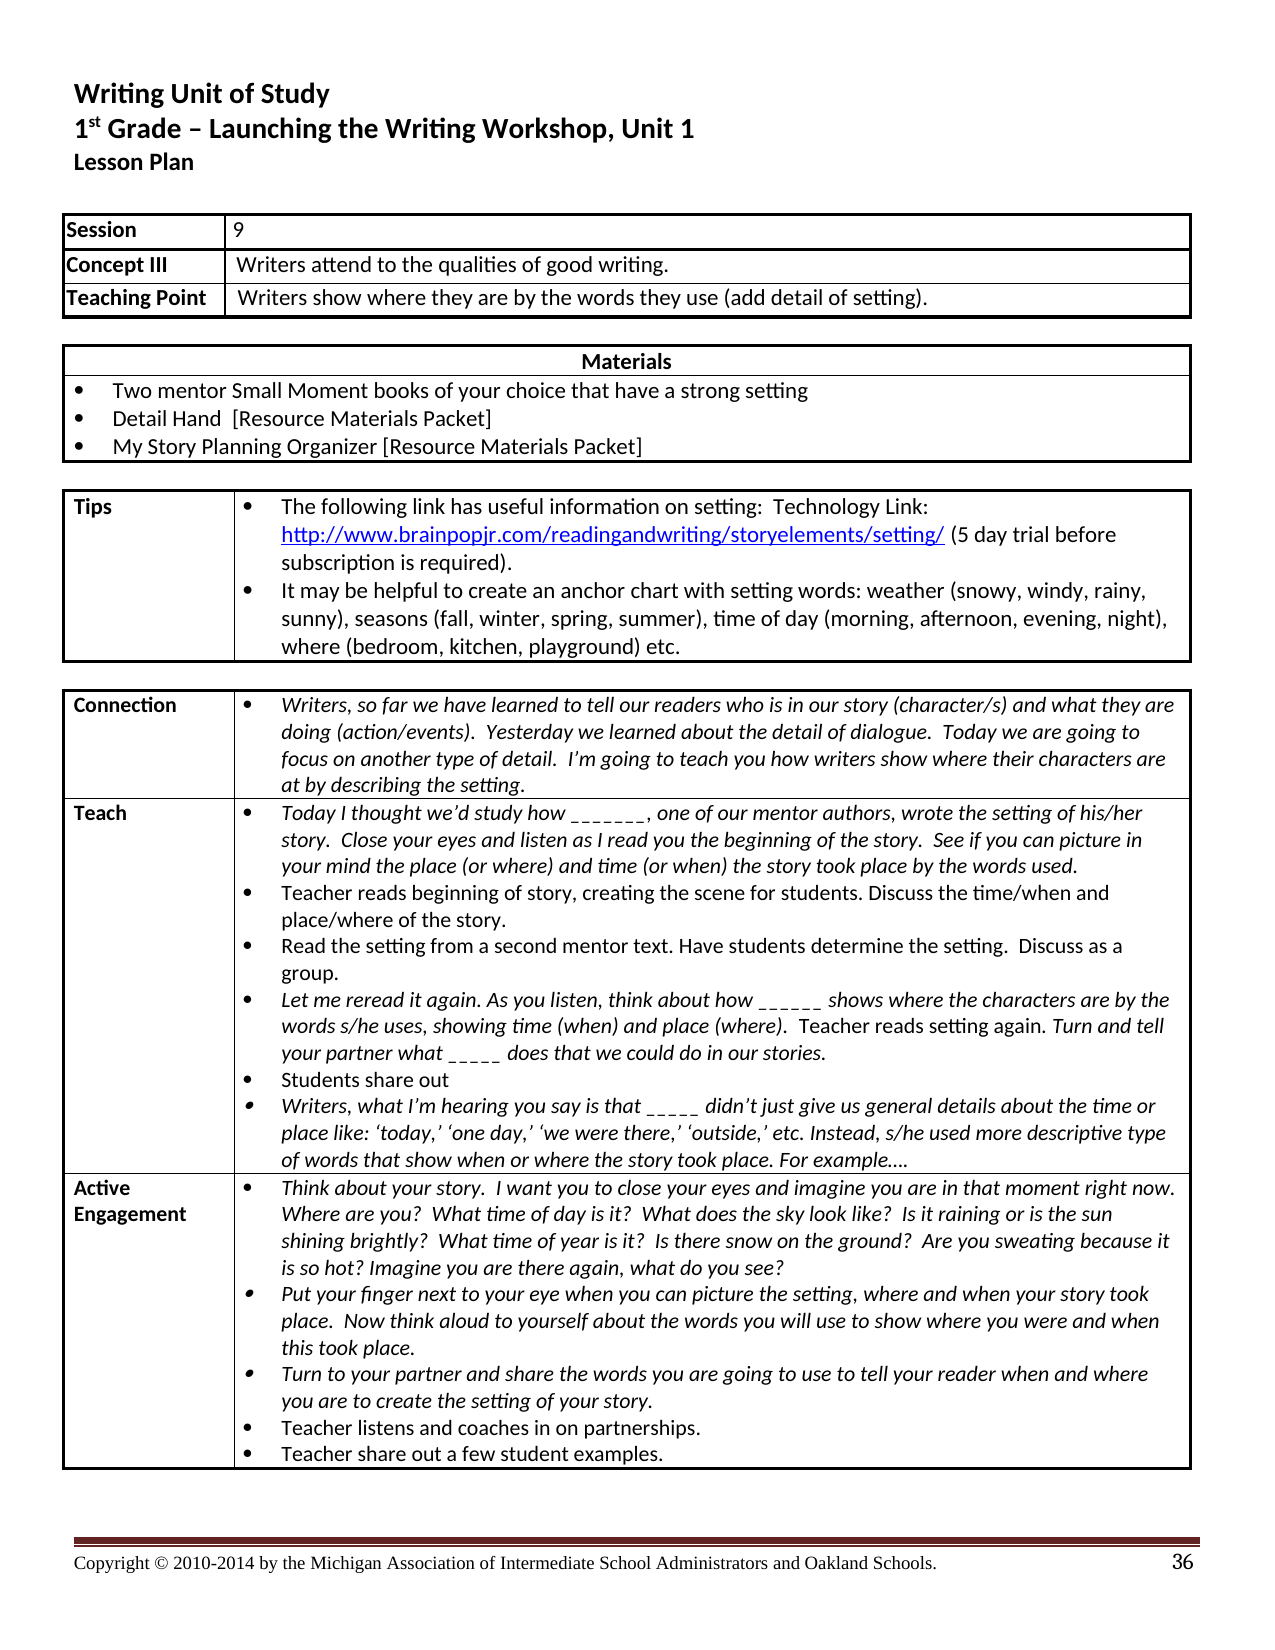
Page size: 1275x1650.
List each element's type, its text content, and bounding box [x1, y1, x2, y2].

table_header Tips [65, 492, 234, 660]
table_cell Writers show where they are by the words they use (add detail of setting). [226, 284, 1189, 315]
table_cell Today I thought we’d study how _______, one of our mentor authors, wrote the setting of his/her story. Close your eyes and listen as I read you the beginning of the story. See if you can picture in your mind the place (or where) and time (or when) the story took place by the words used. Teacher reads beginning of story, creating the scene for students. Discuss the time/when and place/where of the story. Read the setting from a second mentor text. Have students determine the setting. Discuss as a group. Let me reread it again. As you listen, think about how ______ shows where the characters are by the words s/he uses, showing time (when) and place (where). Teacher reads setting again. Turn and tell your partner what _____ does that we could do in our stories. Students share out Writers, what I’m hearing you say is that _____ didn’t just give us general details about the time or place like: ‘today,’ ‘one day,’ ‘we were there,’ ‘outside,’ etc. Instead, s/he used more descriptive type of words that show when or where the story took place. For example…. [235, 799, 1189, 1173]
table_cell Teach [65, 799, 234, 1173]
table_header Materials [65, 347, 1189, 375]
table_cell Think about your story. I want you to close your eyes and imagine you are in that moment right now. Where are you? What time of day is it? What does the sky look like? Is it raining or is the sun shining brightly? What time of year is it? Is there snow on the ground? Are you sweating because it is so hot? Imagine you are there again, what do you see? Put your finger next to your eye when you can picture the setting, where and when your story took place. Now think aloud to yourself about the words you will use to show where you were and when this took place. Turn to your partner and share the words you are going to use to tell your reader when and where you are to create the setting of your story. Teacher listens and coaches in on partnerships. Teacher share out a few student examples. [235, 1174, 1189, 1467]
table_cell Writers attend to the qualities of good writing. [226, 251, 1189, 282]
table_header Connection [65, 692, 234, 798]
table_header 9 [226, 216, 1189, 247]
table_cell Teaching Point [65, 284, 224, 315]
table_header Session [65, 216, 224, 247]
table_cell Active Engagement [65, 1174, 234, 1467]
table_cell Concept III [65, 251, 224, 282]
table_cell Two mentor Small Moment books of your choice that have a strong setting Detail Hand [Resource Materials Packet] My Story Planning Organizer [Resource Materials Packet] [65, 376, 1189, 460]
table_header The following link has useful information on setting: Technology Link: http://www.brainpopjr.com/readingandwriting/storyelements/setting/ (5 day trial before subscription is required). It may be helpful to create an anchor chart with setting words: weather (snowy, windy, rainy, sunny), seasons (fall, winter, spring, summer), time of day (morning, afternoon, evening, night), where (bedroom, kitchen, playground) etc. [235, 492, 1189, 660]
table_header Writers, so far we have learned to tell our readers who is in our story (character/s) and what they are doing (action/events). Yesterday we learned about the detail of dialogue. Today we are going to focus on another type of detail. I’m going to teach you how writers show where their characters are at by describing the setting. [235, 692, 1189, 798]
text Lesson Plan [73, 146, 1200, 177]
